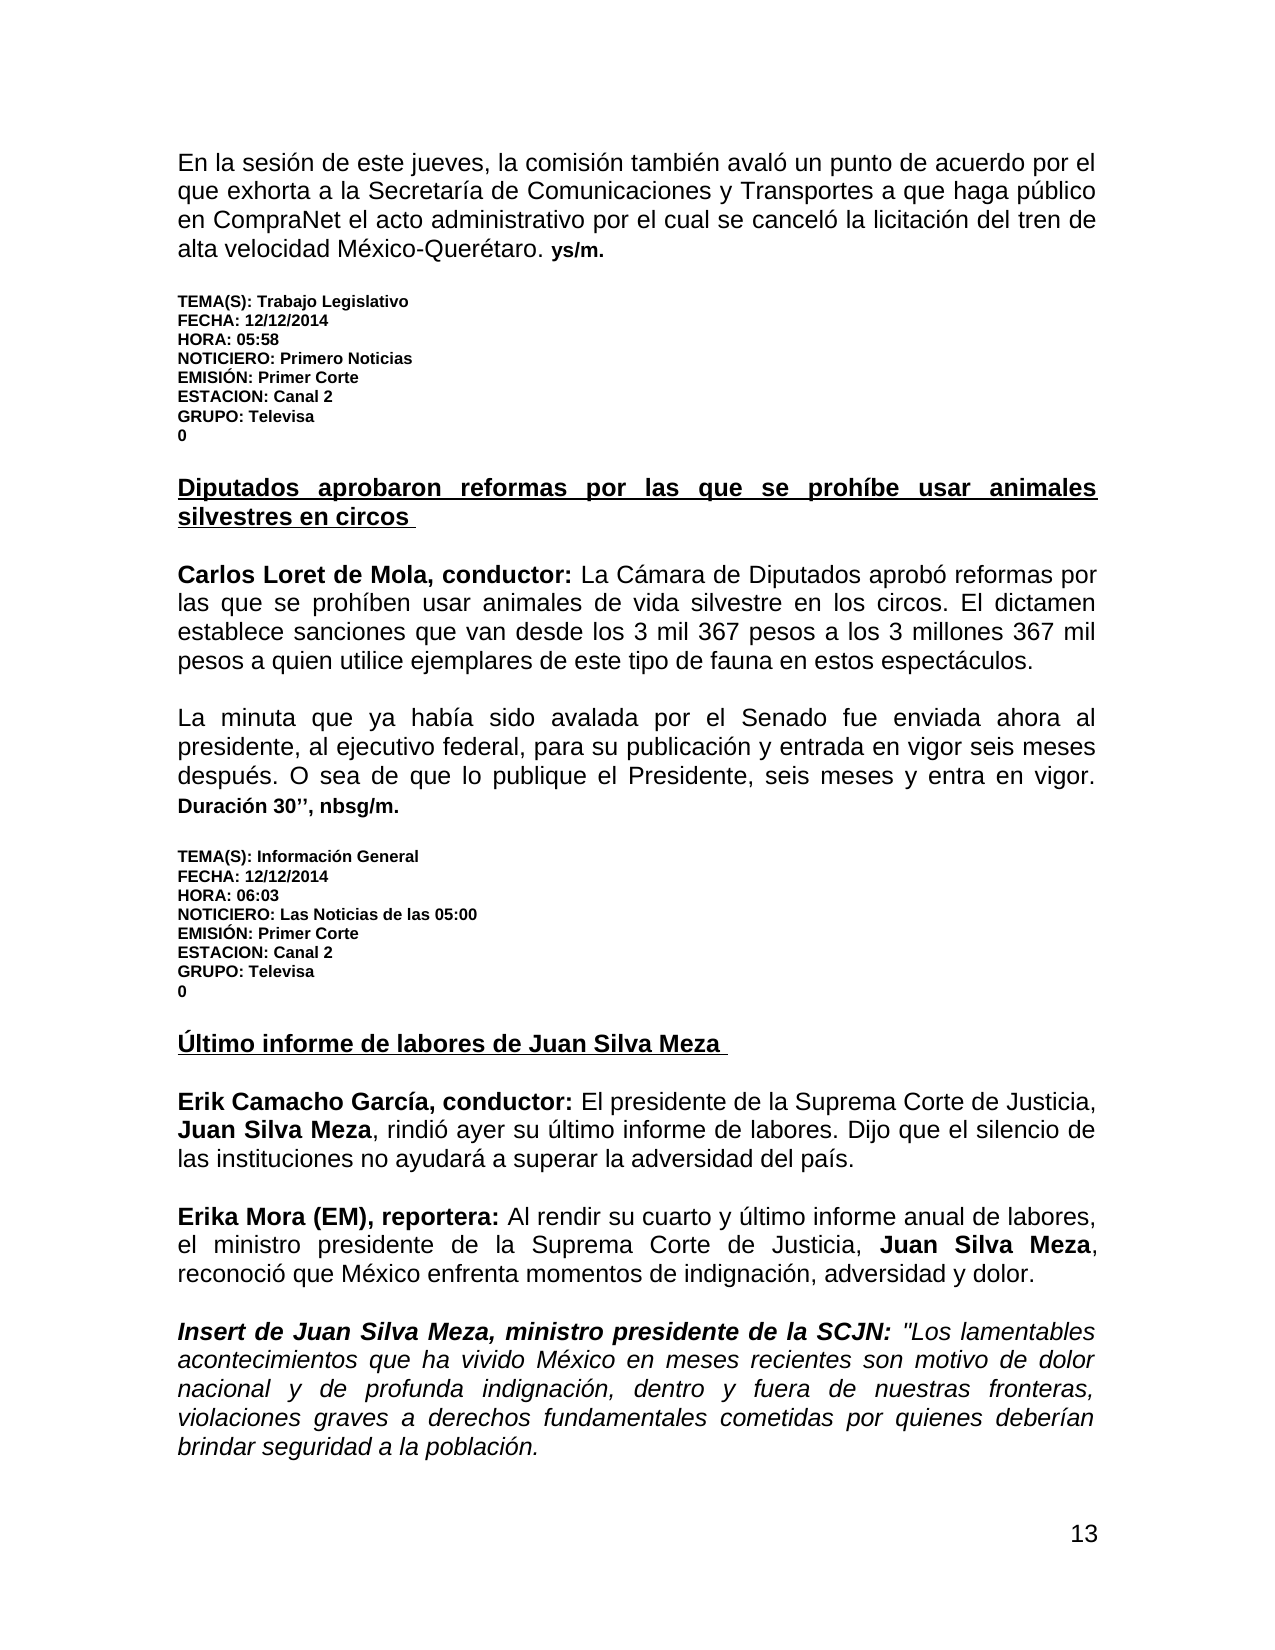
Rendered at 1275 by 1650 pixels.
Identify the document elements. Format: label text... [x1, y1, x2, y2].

text Último informe de labores de Juan Silva Meza [177, 1029, 1098, 1058]
text 0 [177, 426, 1098, 445]
text HORA: 05:58 [177, 330, 1098, 349]
text FECHA: 12/12/2014 [177, 866, 1098, 886]
text FECHA: 12/12/2014 [177, 311, 1098, 330]
text GRUPO: Televisa [177, 962, 1098, 981]
text Carlos Loret de Mola, conductor: La Cámara de Diputados aprobó reformas por las que se prohíben usar animales de vida silvestre en los circos. El dictamen establece sanciones que van desde los 3 mil 367 pesos a los 3 millones 367 mil pesos a quien utilice ejemplares de este tipo de fauna en estos espectáculos. [177, 560, 1098, 675]
text GRUPO: Televisa [177, 406, 1098, 426]
text HORA: 06:03 [177, 886, 1098, 905]
text NOTICIERO: Primero Noticias [177, 349, 1098, 368]
text Erik Camacho García, conductor: El presidente de la Suprema Corte de Justicia, Juan Silva Meza, rindió ayer su último informe de labores. Dijo que el silencio de las instituciones no ayudará a superar la adversidad del país. [177, 1087, 1098, 1173]
text La minuta que ya había sido avalada por el Senado fue enviada ahora al presidente, al ejecutivo federal, para su publicación y entrada en vigor seis meses después. O sea de que lo publique el Presidente, seis meses y entra en vigor. Duración 30’’, nbsg/m. [177, 703, 1098, 818]
text TEMA(S): Información General [177, 847, 1098, 866]
text Diputados aprobaron reformas por las que se prohíbe usar animales silvestres en circos [177, 499, 1098, 531]
text EMISIÓN: Primer Corte [177, 368, 1098, 387]
text 0 [177, 981, 1098, 1001]
text ESTACION: Canal 2 [177, 387, 1098, 406]
text Insert de Juan Silva Meza, ministro presidente de la SCJN: "Los lamentables acontecimientos que ha vivido México en meses recientes son motivo de dolor nacional y de profunda indignación, dentro y fuera de nuestras fronteras, violaciones graves a derechos fundamentales cometidas por quienes deberían brindar seguridad a la población. [177, 1317, 1098, 1461]
text NOTICIERO: Las Noticias de las 05:00 [177, 905, 1098, 924]
text ESTACION: Canal 2 [177, 943, 1098, 962]
text En la sesión de este jueves, la comisión también avaló un punto de acuerdo por el que exhorta a la Secretaría de Comunicaciones y Transportes a que haga público en CompraNet el acto administrativo por el cual se canceló la licitación del tren de alta velocidad México-Querétaro. ys/m. [177, 148, 1098, 263]
text EMISIÓN: Primer Corte [177, 924, 1098, 943]
text TEMA(S): Trabajo Legislativo [177, 291, 1098, 311]
text Diputados aprobaron reformas por las que se prohíbe usar animales silvestres en circos [177, 473, 1098, 498]
text Erika Mora (EM), reportera: Al rendir su cuarto y último informe anual de labores, el ministro presidente de la Suprema Corte de Justicia, Juan Silva Meza, reconoció que México enfrenta momentos de indignación, adversidad y dolor. [177, 1202, 1098, 1288]
